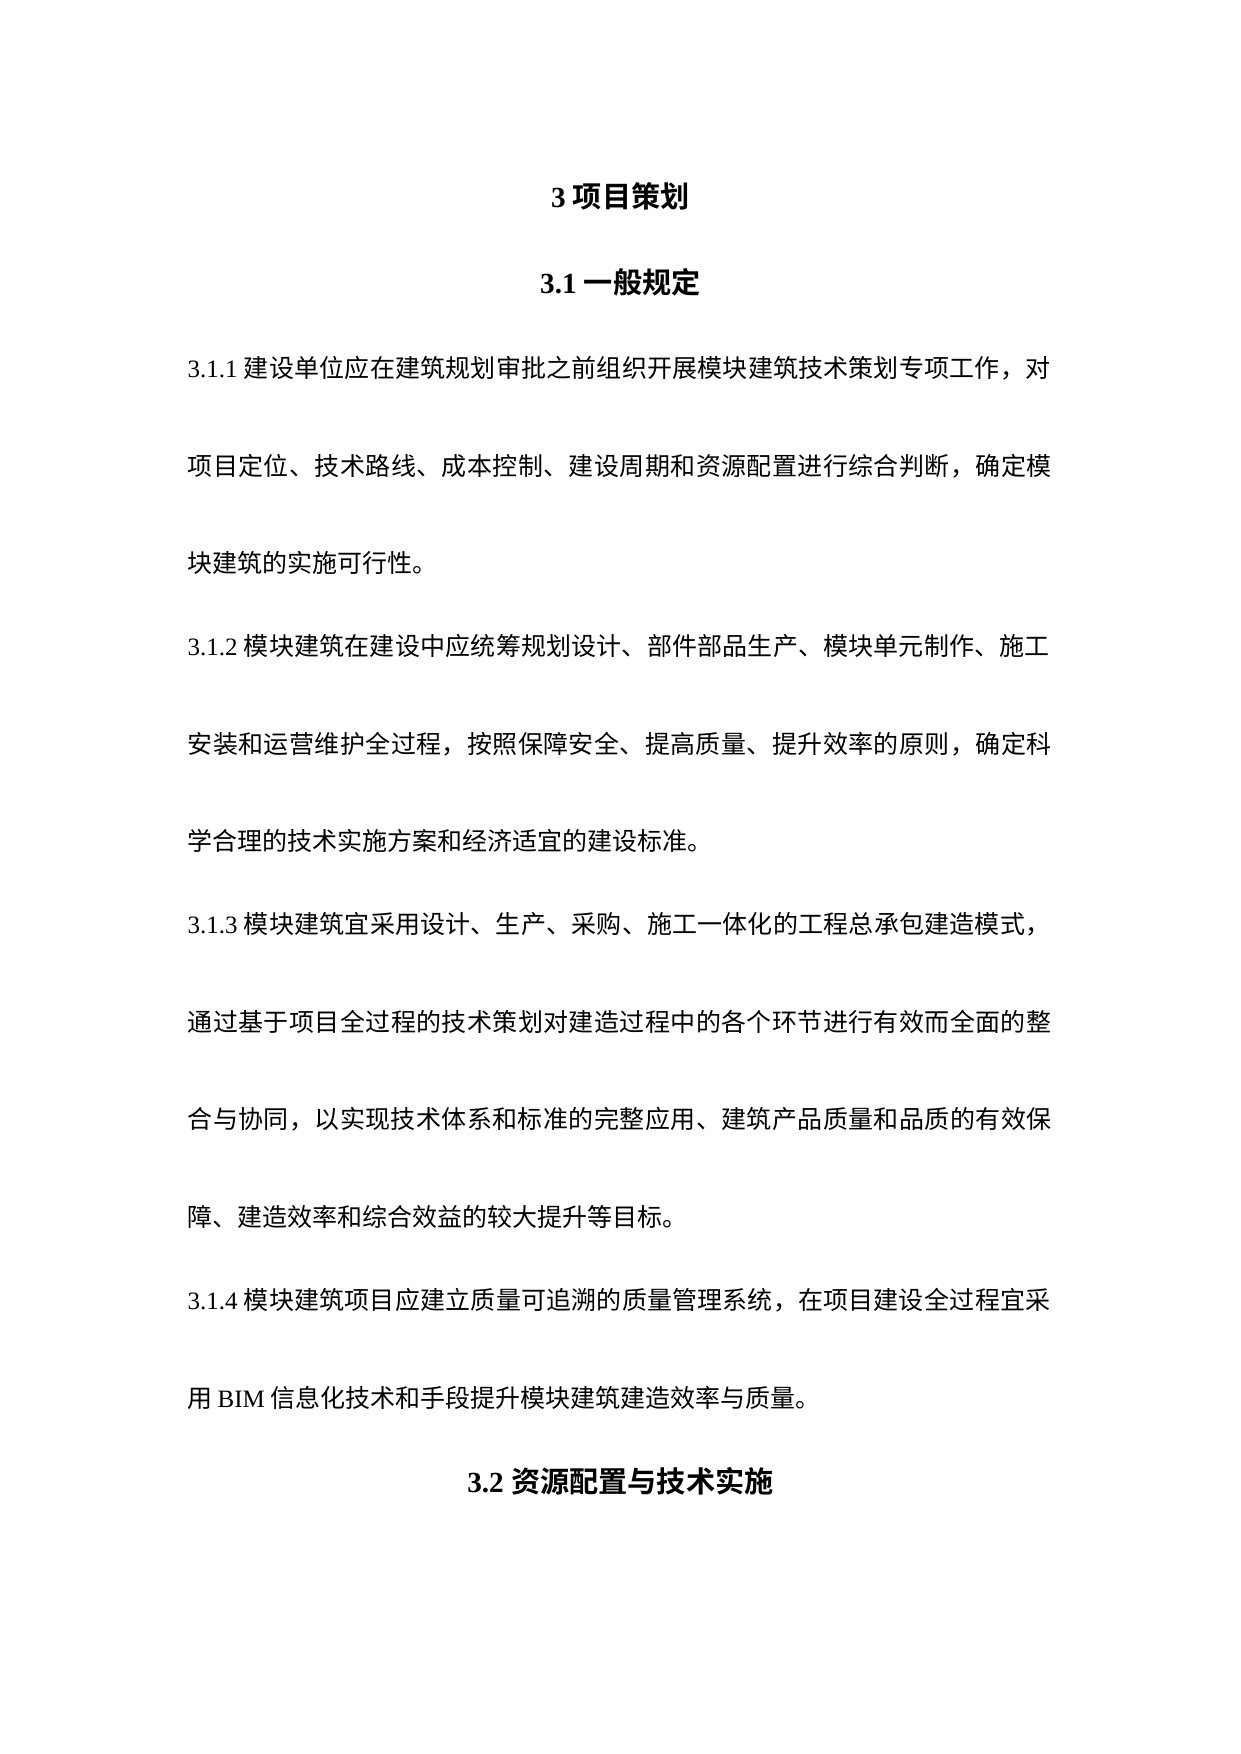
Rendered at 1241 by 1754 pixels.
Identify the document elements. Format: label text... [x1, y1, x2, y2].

list 资源配置与技术实施 [187, 1447, 1053, 1512]
list 一般规定 [187, 248, 1053, 313]
list 项目策划 [187, 162, 1053, 227]
list 模块建筑项目应建立质量可追溯的质量管理系统，在项目建设全过程宜采用BIM信息化技术和手段提升模块建筑建造效率与质量。 [187, 1266, 1053, 1429]
list 模块建筑宜采用设计、生产、采购、施工一体化的工程总承包建造模式，通过基于项目全过程的技术策划对建造过程中的各个环节进行有效而全面的整合与协同，以实现技术体系和标准的完整应用、建筑产品质量和品质的有效保障、建造效率和综合效益的较大提升等目标。 [187, 891, 1053, 1248]
list 模块建筑在建设中应统筹规划设计、部件部品生产、模块单元制作、施工安装和运营维护全过程，按照保障安全、提高质量、提升效率的原则，确定科学合理的技术实施方案和经济适宜的建设标准。 [187, 612, 1053, 872]
list 建设单位应在建筑规划审批之前组织开展模块建筑技术策划专项工作，对项目定位、技术路线、成本控制、建设周期和资源配置进行综合判断，确定模块建筑的实施可行性。 [187, 334, 1053, 594]
